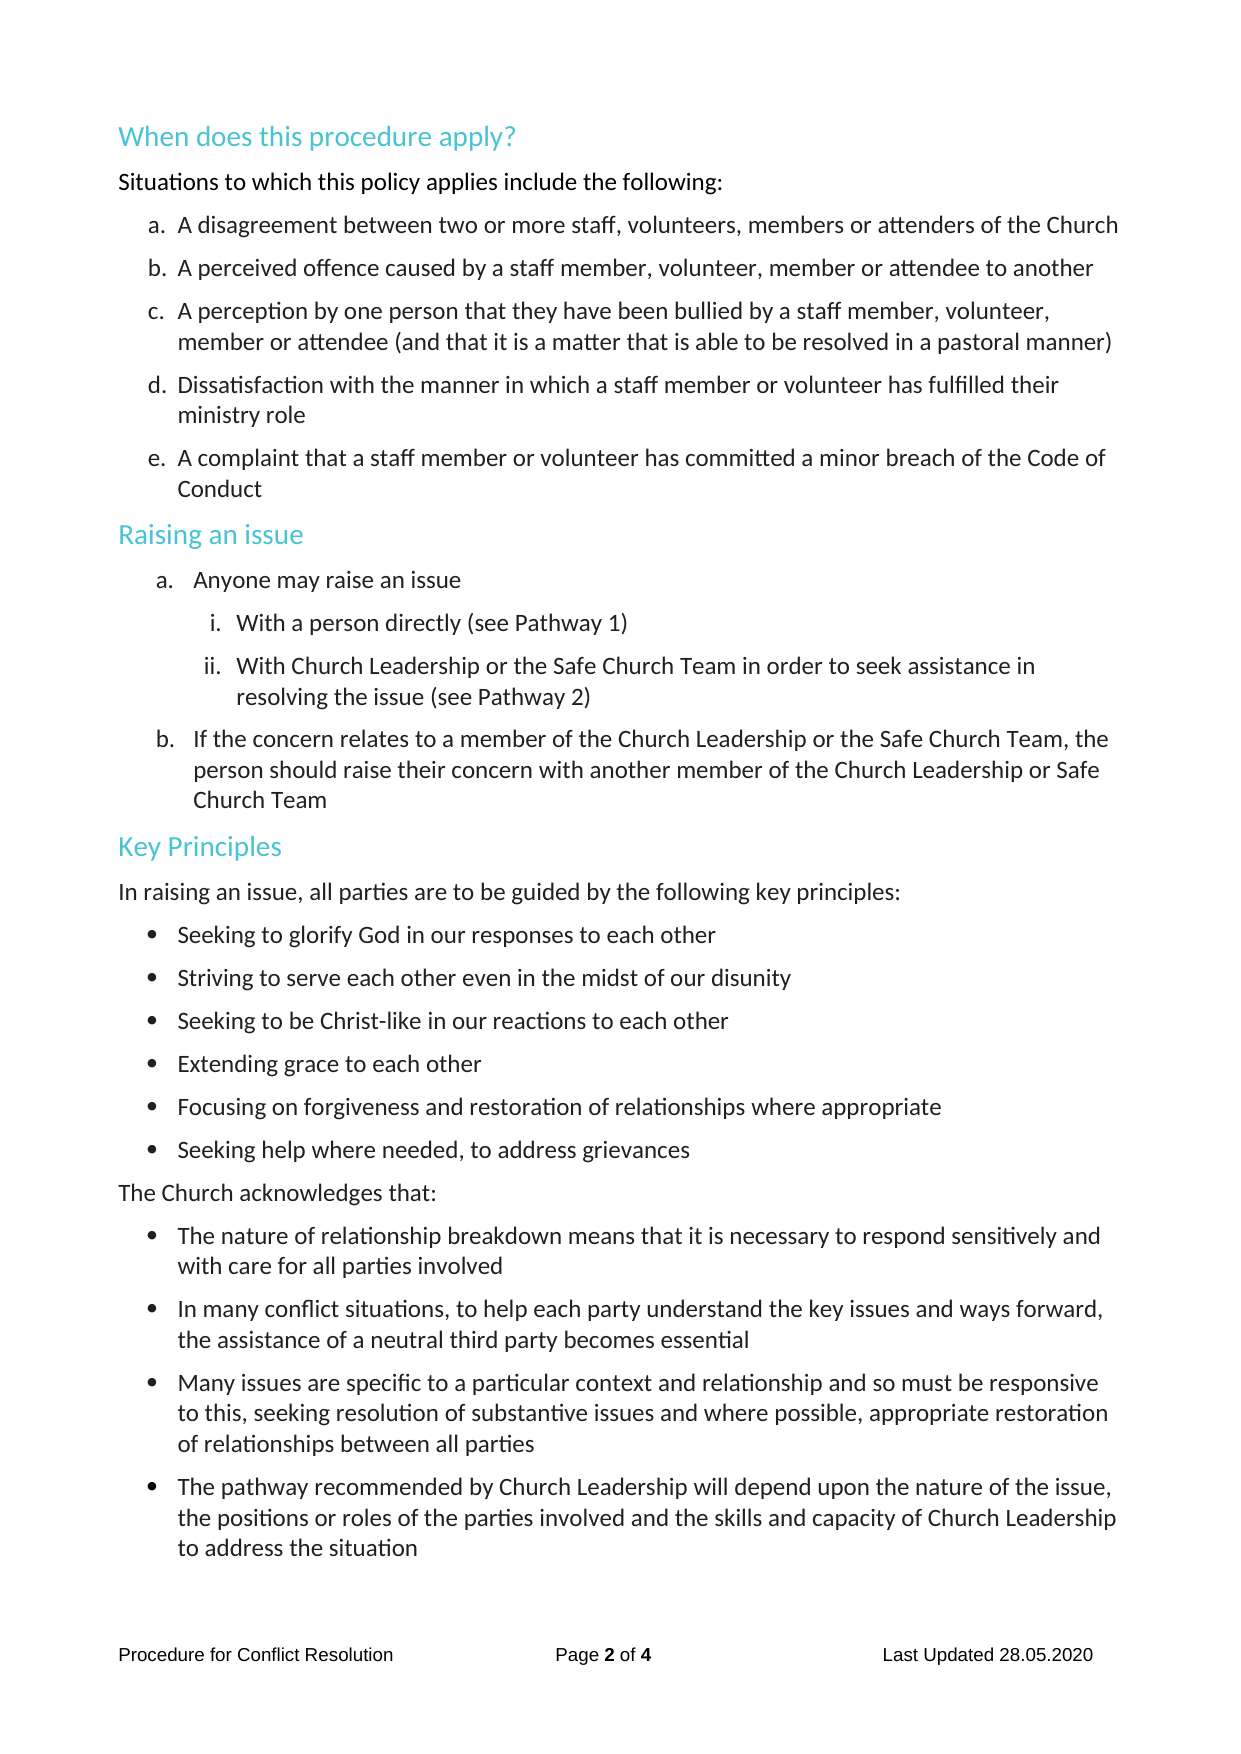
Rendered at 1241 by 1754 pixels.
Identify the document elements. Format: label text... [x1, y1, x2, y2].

list A perception by one person that they have been bullied by a staff member, volunteer, member or attendee (and that it is a matter that is able to be resolved in a pastoral manner) [148, 295, 1122, 356]
list With Church Leadership or the Safe Church Team in order to seek assistance in resolving the issue (see Pathway 2) [222, 650, 1122, 711]
list Seeking to be Christ-like in our reactions to each other [148, 1005, 1122, 1035]
list The nature of relationship breakdown means that it is necessary to respond sensitively and with care for all parties involved [148, 1220, 1122, 1281]
text Key Principles [118, 828, 1122, 863]
text The Church acknowledges that: [118, 1177, 1122, 1207]
list Seeking help where needed, to address grievances [148, 1134, 1122, 1164]
list Many issues are specific to a particular context and relationship and so must be responsive to this, seeking resolution of substantive issues and where possible, appropriate restoration of relationships between all parties [148, 1367, 1122, 1459]
list Focusing on forgiveness and restoration of relationships where appropriate [148, 1091, 1122, 1121]
list A perceived offence caused by a staff member, volunteer, member or attendee to another [148, 252, 1122, 283]
text In raising an issue, all parties are to be guided by the following key principles: [118, 876, 1122, 906]
text Situations to which this policy applies include the following: [118, 166, 1122, 197]
list Extending grace to each other [148, 1048, 1122, 1078]
list Dissatisfaction with the manner in which a staff member or volunteer has fulfilled their ministry role [148, 369, 1122, 430]
list A complaint that a staff member or volunteer has committed a minor breach of the Code of Conduct [148, 442, 1122, 503]
list In many conflict situations, to help each party understand the key issues and ways forward, the assistance of a neutral third party becomes essential [148, 1293, 1122, 1354]
list If the concern relates to a member of the Church Leadership or the Safe Church Team, the person should raise their concern with another member of the Church Leadership or Safe Church Team [156, 724, 1122, 815]
list The pathway recommended by Church Leadership will depend upon the nature of the issue, the positions or roles of the parties involved and the skills and capacity of Church Leadership to address the situation [148, 1471, 1122, 1563]
list With a person directly (see Pathway 1) [222, 607, 1122, 638]
list A disagreement between two or more staff, volunteers, members or attenders of the Church [148, 209, 1122, 240]
text Raising an issue [118, 516, 1122, 552]
list Seeking to glorify God in our responses to each other [148, 919, 1122, 949]
list Anyone may raise an issue [156, 564, 1122, 594]
list Striving to serve each other even in the midst of our disunity [148, 962, 1122, 992]
text When does this procedure apply? [118, 118, 1122, 154]
